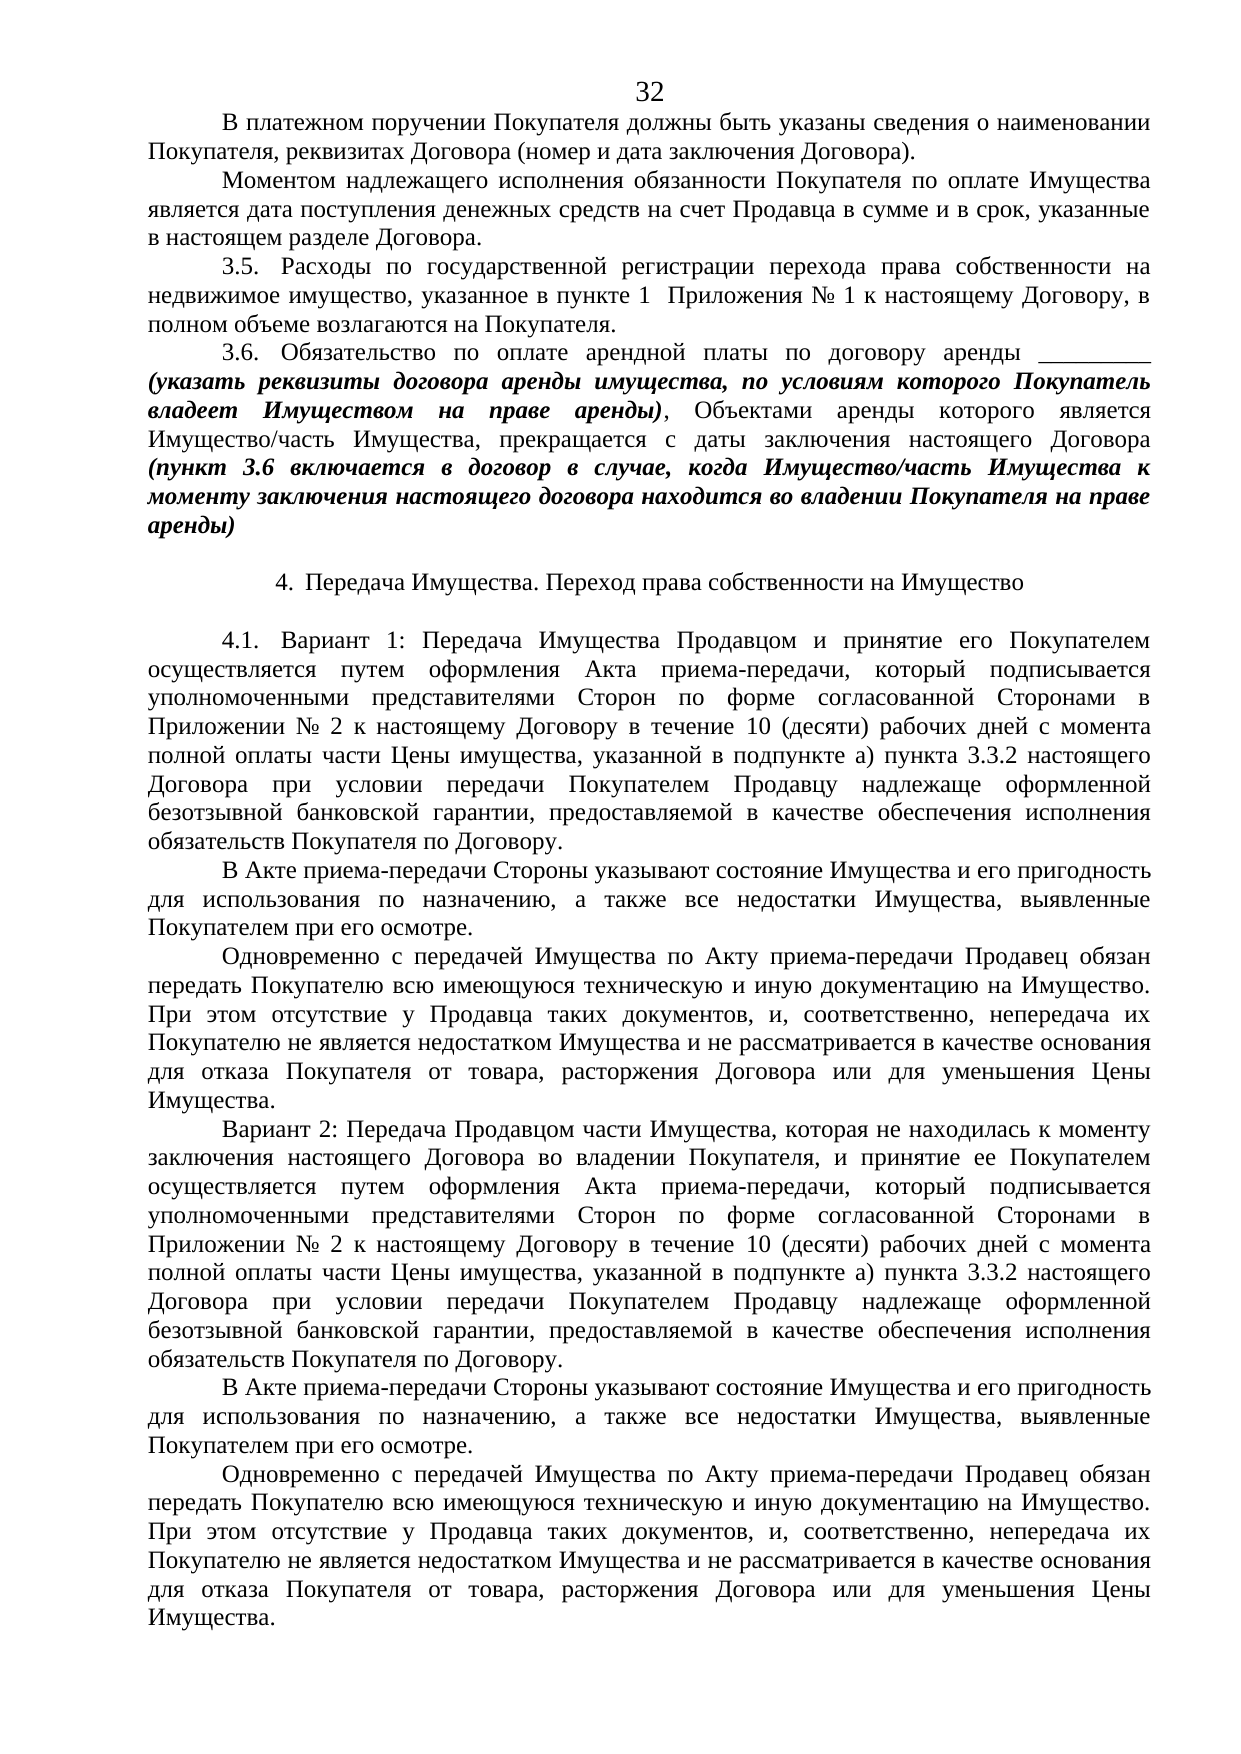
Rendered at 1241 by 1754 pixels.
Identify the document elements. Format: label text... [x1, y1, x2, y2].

text Одновременно с передачей Имущества по Акту приема-передачи Продавец обязан передать Покупателю всю имеющуюся техническую и иную документацию на Имущество. При этом отсутствие у Продавца таких документов, и, соответственно, непередача их Покупателю не является недостатком Имущества и не рассматривается в качестве основания для отказа Покупателя от товара, расторжения Договора или для уменьшения Цены Имущества. [148, 941, 1152, 1114]
list Передача Имущества. Переход права собственности на Имущество [148, 567, 1152, 596]
text Вариант 2: Передача Продавцом части Имущества, которая не находилась к моменту заключения настоящего Договора во владении Покупателя, и принятие ее Покупателем осуществляется путем оформления Акта приема-передачи, который подписывается уполномоченными представителями Сторон по форме согласованной Сторонами в Приложении № 2 к настоящему Договору в течение 10 (десяти) рабочих дней с момента полной оплаты части Цены имущества, указанной в подпункте а) пункта 3.3.2 настоящего Договора при условии передачи Покупателем Продавцу надлежаще оформленной безотзывной банковской гарантии, предоставляемой в качестве обеспечения исполнения обязательств Покупателя по Договору. [148, 1114, 1152, 1372]
text В Акте приема-передачи Стороны указывают состояние Имущества и его пригодность для использования по назначению, а также все недостатки Имущества, выявленные Покупателем при его осмотре. [148, 1372, 1152, 1459]
list Вариант 1: Передача Имущества Продавцом и принятие его Покупателем осуществляется путем оформления Акта приема-передачи, который подписывается уполномоченными представителями Сторон по форме согласованной Сторонами в Приложении № 2 к настоящему Договору в течение 10 (десяти) рабочих дней с момента полной оплаты части Цены имущества, указанной в подпункте а) пункта 3.3.2 настоящего Договора при условии передачи Покупателем Продавцу надлежаще оформленной безотзывной банковской гарантии, предоставляемой в качестве обеспечения исполнения обязательств Покупателя по Договору. [148, 625, 1152, 855]
text Моментом надлежащего исполнения обязанности Покупателя по оплате Имущества является дата поступления денежных средств на счет Продавца в сумме и в срок, указанные в настоящем разделе Договора. [148, 165, 1152, 251]
text В платежном поручении Покупателя должны быть указаны сведения о наименовании Покупателя, реквизитах Договора (номер и дата заключения Договора). [148, 107, 1152, 165]
list Обязательство по оплате арендной платы по договору аренды _________ (указать реквизиты договора аренды имущества, по условиям которого Покупатель владеет Имуществом на праве аренды), Объектами аренды которого является Имущество/часть Имущества, прекращается с даты заключения настоящего Договора (пункт 3.6 включается в договор в случае, когда Имущество/часть Имущества к моменту заключения настоящего договора находится во владении Покупателя на праве аренды) [148, 337, 1152, 539]
text Одновременно с передачей Имущества по Акту приема-передачи Продавец обязан передать Покупателю всю имеющуюся техническую и иную документацию на Имущество. При этом отсутствие у Продавца таких документов, и, соответственно, непередача их Покупателю не является недостатком Имущества и не рассматривается в качестве основания для отказа Покупателя от товара, расторжения Договора или для уменьшения Цены Имущества. [148, 1459, 1152, 1631]
list Расходы по государственной регистрации перехода права собственности на недвижимое имущество, указанное в пункте 1 Приложения № 1 к настоящему Договору, в полном объеме возлагаются на Покупателя. [148, 251, 1152, 337]
text В Акте приема-передачи Стороны указывают состояние Имущества и его пригодность для использования по назначению, а также все недостатки Имущества, выявленные Покупателем при его осмотре. [148, 855, 1152, 941]
